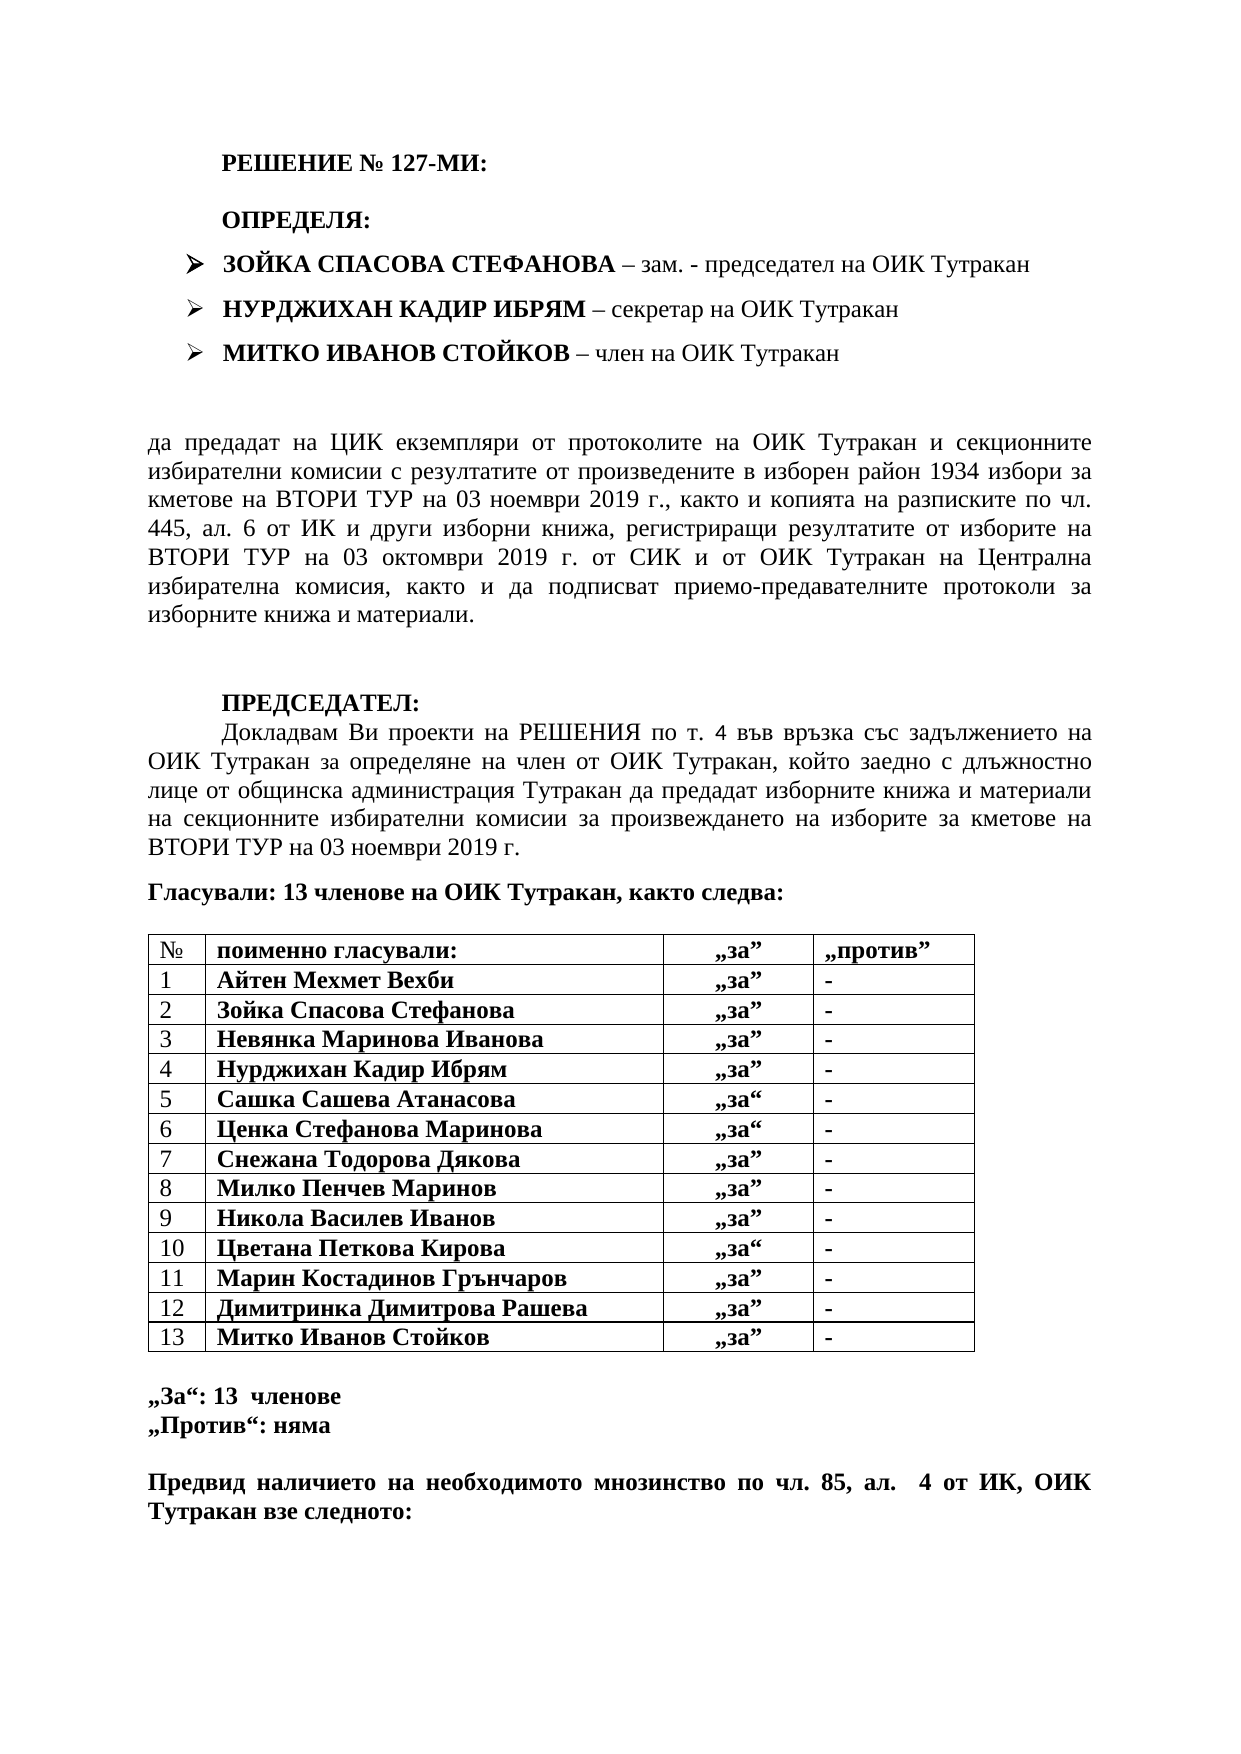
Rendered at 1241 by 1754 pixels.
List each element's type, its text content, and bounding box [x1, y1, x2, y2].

table_header „против” [814, 935, 974, 964]
table_cell 11 [149, 1263, 205, 1292]
text ПРЕДСЕДАТЕЛ: [148, 688, 1093, 717]
table_cell 2 [149, 995, 205, 1023]
table_cell „за” [664, 1144, 813, 1172]
table_cell - [814, 1233, 974, 1262]
list МИТКО ИВАНОВ СТОЙКОВ – член на ОИК Тутракан [185, 338, 1093, 367]
table_cell „за” [664, 1323, 813, 1351]
table_cell „за” [664, 995, 813, 1023]
table_cell „за” [664, 1203, 813, 1232]
table_cell 3 [149, 1025, 205, 1053]
table_cell 8 [149, 1174, 205, 1202]
table_cell „за” [664, 1293, 813, 1321]
table_header № [149, 935, 205, 964]
text Докладвам Ви проекти на РЕШЕНИЯ по т. 4 във връзка със задължението на ОИК Тутракан за определяне на член от ОИК Тутракан, който заедно с длъжностно лице от общинска администрация Тутракан да предадат изборните книжа и материали на секционните избирателни комисии за произвеждането на изборите за кметове на ВТОРИ ТУР на 03 ноември 2019 г. [148, 717, 1093, 861]
table_cell Марин Костадинов Грънчаров [206, 1263, 663, 1292]
table_cell „за” [664, 1054, 813, 1083]
table_cell - [814, 1114, 974, 1143]
table_cell - [814, 1174, 974, 1202]
table_cell 7 [149, 1144, 205, 1172]
text да предадат на ЦИК екземпляри от протоколите на ОИК Тутракан и секционните избирателни комисии с резултатите от произведените в изборен район 1934 избори за кметове на ВТОРИ ТУР на 03 ноември 2019 г., както и копията на разписките по чл. 445, ал. 6 от ИК и други изборни книжа, регистриращи резултатите от изборите на ВТОРИ ТУР на 03 октомври 2019 г. от СИК и от ОИК Тутракан на Централна избирателна комисия, както и да подписват приемо-предавателните протоколи за изборните книжа и материали. [148, 427, 1093, 628]
table_cell 1 [149, 965, 205, 994]
table_cell - [814, 1084, 974, 1113]
table_cell Никола Василев Иванов [206, 1203, 663, 1232]
table_cell „за“ [664, 1233, 813, 1262]
text „Против“: няма [148, 1410, 1093, 1438]
table_cell Зойка Спасова Стефанова [206, 995, 663, 1023]
text „За“: 13 членове [148, 1381, 1093, 1410]
table_cell Невянка Маринова Иванова [206, 1025, 663, 1053]
table_cell - [814, 1203, 974, 1232]
table_cell - [814, 995, 974, 1023]
table_cell - [814, 965, 974, 994]
table_cell „за“ [664, 1114, 813, 1143]
table_cell 12 [149, 1293, 205, 1321]
list НУРДЖИХАН КАДИР ИБРЯМ – секретар на ОИК Тутракан [185, 294, 1093, 323]
table_cell - [814, 1054, 974, 1083]
table_cell „за“ [664, 1084, 813, 1113]
table_cell „за” [664, 1025, 813, 1053]
table_cell Милко Пенчев Маринов [206, 1174, 663, 1202]
table_cell Митко Иванов Стойков [206, 1323, 663, 1351]
table_cell Сашка Сашева Атанасова [206, 1084, 663, 1113]
table_header „за” [664, 935, 813, 964]
table_cell Ценка Стефанова Маринова [206, 1114, 663, 1143]
text Гласували: 13 членове на ОИК Тутракан, както следва: [148, 877, 1093, 905]
table_cell - [814, 1144, 974, 1172]
table_cell 6 [149, 1114, 205, 1143]
table_cell „за” [664, 1263, 813, 1292]
table_cell Снежана Тодорова Дякова [206, 1144, 663, 1172]
table_cell - [814, 1323, 974, 1351]
text ОПРЕДЕЛЯ: [148, 205, 1093, 234]
table_cell 9 [149, 1203, 205, 1232]
text Предвид наличието на необходимото мнозинство по чл. 85, ал. 4 от ИК, ОИК Тутракан взе следното: [148, 1467, 1093, 1525]
table_cell 4 [149, 1054, 205, 1083]
table_cell „за” [664, 1174, 813, 1202]
table_cell - [814, 1025, 974, 1053]
table_cell 5 [149, 1084, 205, 1113]
text РЕШЕНИЕ № 127-МИ: [148, 148, 1093, 176]
table_cell Айтен Мехмет Вехби [206, 965, 663, 994]
table_cell Цветана Петкова Кирова [206, 1233, 663, 1262]
table_header поименно гласували: [206, 935, 663, 964]
table_cell - [814, 1293, 974, 1321]
list ЗОЙКА СПАСОВА СТЕФАНОВА – зам. - председател на ОИК Тутракан [185, 249, 1093, 278]
table_cell Димитринка Димитрова Рашева [206, 1293, 663, 1321]
table_cell 13 [149, 1323, 205, 1351]
table_cell 10 [149, 1233, 205, 1262]
table_cell Нурджихан Кадир Ибрям [206, 1054, 663, 1083]
table_cell „за” [664, 965, 813, 994]
table_cell - [814, 1263, 974, 1292]
